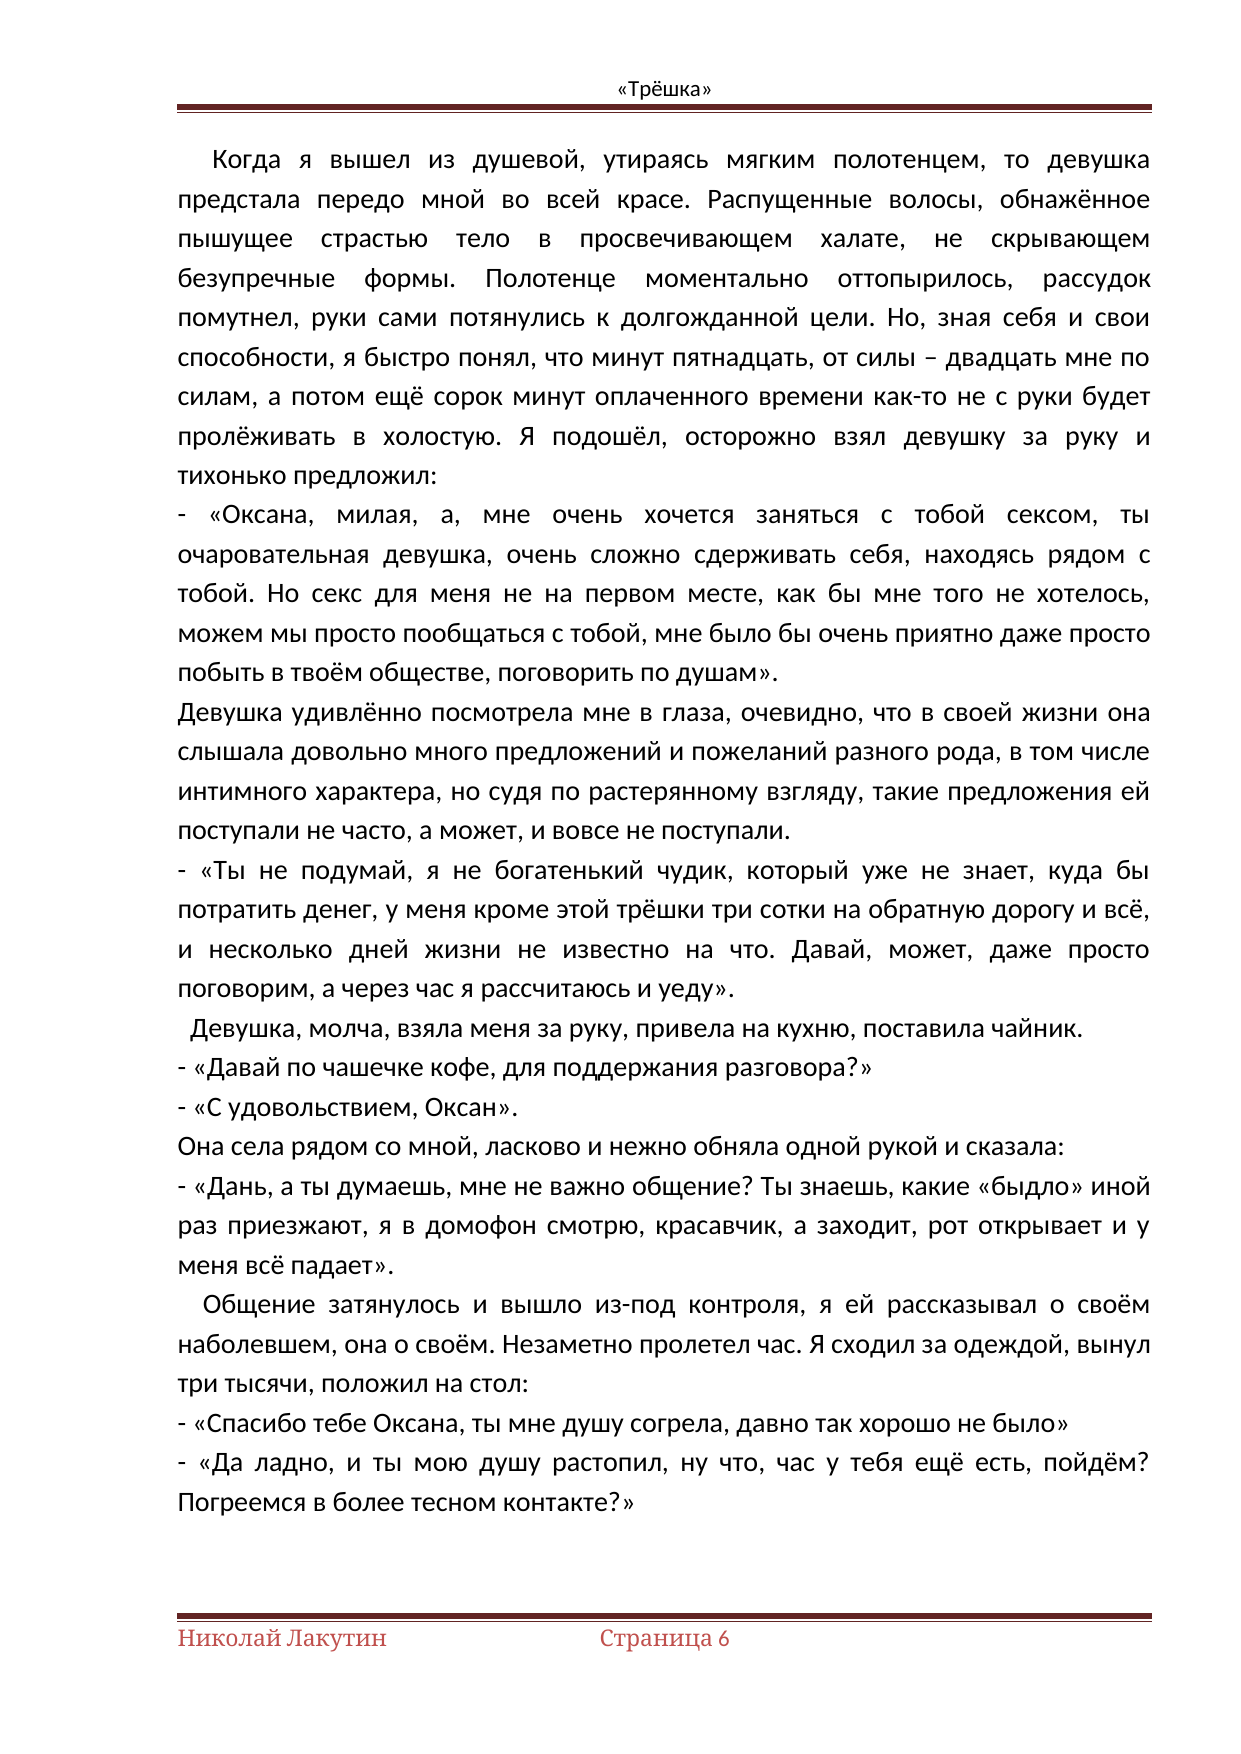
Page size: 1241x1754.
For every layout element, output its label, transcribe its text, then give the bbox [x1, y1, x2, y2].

text Она села рядом со мной, ласково и нежно обняла одной рукой и сказала: [177, 1128, 1152, 1163]
text Девушка удивлённо посмотрела мне в глаза, очевидно, что в своей жизни она слышала довольно много предложений и пожеланий разного рода, в том числе интимного характера, но судя по растерянному взгляду, такие предложения ей поступали не часто, а может, и вовсе не поступали. [177, 694, 1152, 847]
text - «Ты не подумай, я не богатенький чудик, который уже не знает, куда бы потратить денег, у меня кроме этой трёшки три сотки на обратную дорогу и всё, и несколько дней жизни не известно на что. Давай, может, даже просто поговорим, а через час я рассчитаюсь и уеду». [177, 852, 1152, 1005]
text - «Дань, а ты думаешь, мне не важно общение? Ты знаешь, какие «быдло» иной раз приезжают, я в домофон смотрю, красавчик, а заходит, рот открывает и у меня всё падает». [177, 1168, 1152, 1281]
text Девушка, молча, взяла меня за руку, привела на кухню, поставила чайник. [177, 1010, 1152, 1044]
text - «Спасибо тебе Оксана, ты мне душу согрела, давно так хорошо не было» [177, 1404, 1152, 1439]
text - «С удовольствием, Оксан». [177, 1089, 1152, 1123]
text - «Оксана, милая, а, мне очень хочется заняться с тобой сексом, ты очаровательная девушка, очень сложно сдерживать себя, находясь рядом с тобой. Но секс для меня не на первом месте, как бы мне того не хотелось, можем мы просто пообщаться с тобой, мне было бы очень приятно даже просто побыть в твоём обществе, поговорить по душам». [177, 497, 1152, 689]
text - «Да ладно, и ты мою душу растопил, ну что, час у тебя ещё есть, пойдём? Погреемся в более тесном контакте?» [177, 1444, 1152, 1518]
text Когда я вышел из душевой, утираясь мягким полотенцем, то девушка предстала передо мной во всей красе. Распущенные волосы, обнажённое пышущее страстью тело в просвечивающем халате, не скрывающем безупречные формы. Полотенце моментально оттопырилось, рассудок помутнел, руки сами потянулись к долгожданной цели. Но, зная себя и свои способности, я быстро понял, что минут пятнадцать, от силы – двадцать мне по силам, а потом ещё сорок минут оплаченного времени как-то не с руки будет пролёживать в холостую. Я подошёл, осторожно взял девушку за руку и тихонько предложил: [177, 141, 1152, 491]
text Общение затянулось и вышло из-под контроля, я ей рассказывал о своём наболевшем, она о своём. Незаметно пролетел час. Я сходил за одеждой, вынул три тысячи, положил на стол: [177, 1286, 1152, 1399]
text - «Давай по чашечке кофе, для поддержания разговора?» [177, 1049, 1152, 1084]
